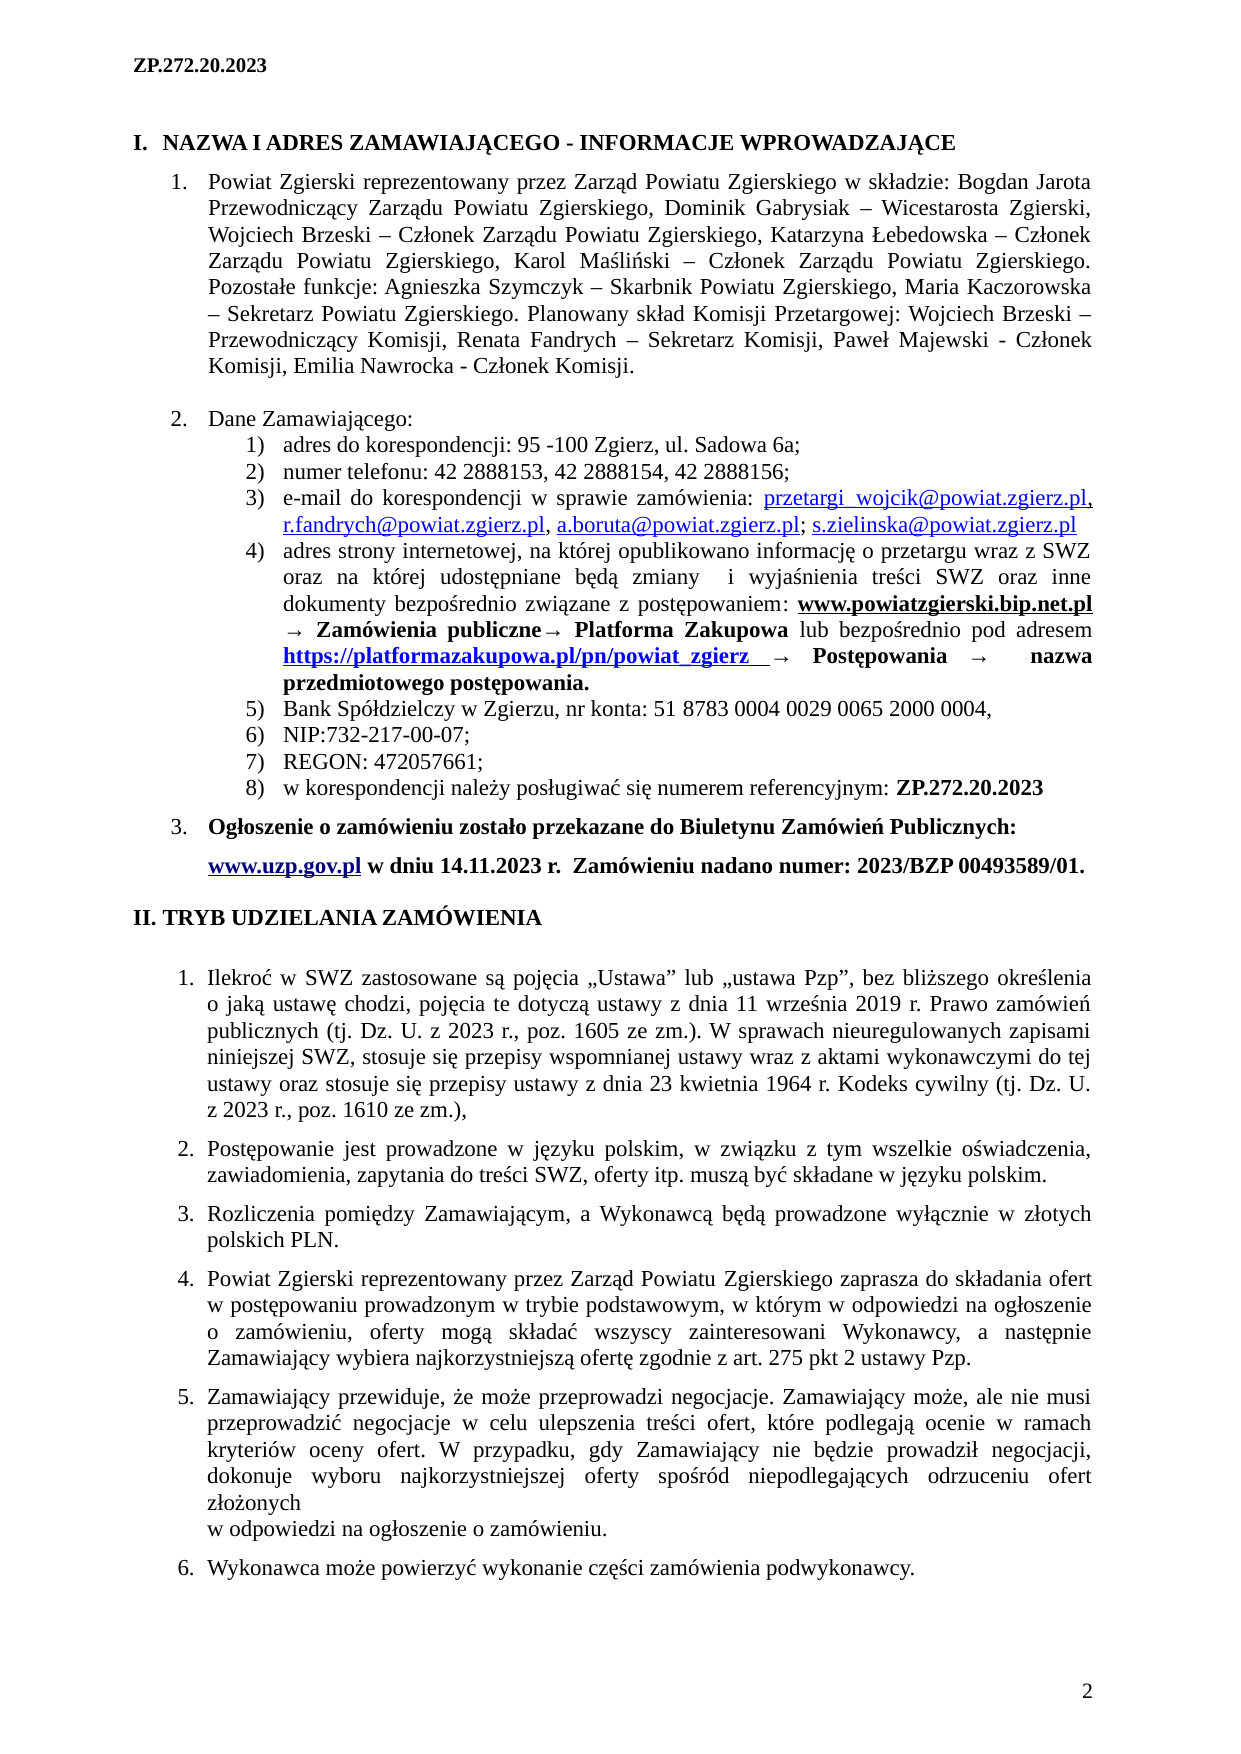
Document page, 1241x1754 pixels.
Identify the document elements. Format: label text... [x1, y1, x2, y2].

list adres strony internetowej, na której opublikowano informację o przetargu wraz z SWZ oraz na której udostępniane będą zmiany i wyjaśnienia treści SWZ oraz inne dokumenty bezpośrednio związane z postępowaniem: www.powiatzgierski.bip.net.pl → Zamówienia publiczne→ Platforma Zakupowa lub bezpośrednio pod adresem https://platformazakupowa.pl/pn/powiat_zgierz → Postępowania → nazwa przedmiotowego postępowania. [245, 537, 1093, 695]
list Bank Spółdzielczy w Zgierzu, nr konta: 51 8783 0004 0029 0065 2000 0004, [245, 695, 1093, 721]
list TRYB UDZIELANIA ZAMÓWIENIA [133, 904, 1093, 930]
list Postępowanie jest prowadzone w języku polskim, w związku z tym wszelkie oświadczenia, zawiadomienia, zapytania do treści SWZ, oferty itp. muszą być składane w języku polskim. [177, 1135, 1093, 1187]
list NIP:732-217-00-07; [245, 721, 1093, 748]
list Ilekroć w SWZ zastosowane są pojęcia „Ustawa” lub „ustawa Pzp”, bez bliższego określenia o jaką ustawę chodzi, pojęcia te dotyczą ustawy z dnia 11 września 2019 r. Prawo zamówień publicznych (tj. Dz. U. z 2023 r., poz. 1605 ze zm.). W sprawach nieuregulowanych zapisami niniejszej SWZ, stosuje się przepisy wspomnianej ustawy wraz z aktami wykonawczymi do tej ustawy oraz stosuje się przepisy ustawy z dnia 23 kwietnia 1964 r. Kodeks cywilny (tj. Dz. U. z 2023 r., poz. 1610 ze zm.), [177, 964, 1093, 1122]
list adres do korespondencji: 95 -100 Zgierz, ul. Sadowa 6a; [245, 432, 1093, 458]
list Wykonawca może powierzyć wykonanie części zamówienia podwykonawcy. [177, 1554, 1093, 1580]
list Rozliczenia pomiędzy Zamawiającym, a Wykonawcą będą prowadzone wyłącznie w złotych polskich PLN. [177, 1200, 1093, 1253]
list Powiat Zgierski reprezentowany przez Zarząd Powiatu Zgierskiego zaprasza do składania ofert w postępowaniu prowadzonym w trybie podstawowym, w którym w odpowiedzi na ogłoszenie o zamówieniu, oferty mogą składać wszyscy zainteresowani Wykonawcy, a następnie Zamawiający wybiera najkorzystniejszą ofertę zgodnie z art. 275 pkt 2 ustawy Pzp. [177, 1265, 1093, 1371]
list Powiat Zgierski reprezentowany przez Zarząd Powiatu Zgierskiego w składzie: Bogdan Jarota Przewodniczący Zarządu Powiatu Zgierskiego, Dominik Gabrysiak – Wicestarosta Zgierski, Wojciech Brzeski – Członek Zarządu Powiatu Zgierskiego, Katarzyna Łebedowska – Członek Zarządu Powiatu Zgierskiego, Karol Maśliński – Członek Zarządu Powiatu Zgierskiego. Pozostałe funkcje: Agnieszka Szymczyk – Skarbnik Powiatu Zgierskiego, Maria Kaczorowska – Sekretarz Powiatu Zgierskiego. Planowany skład Komisji Przetargowej: Wojciech Brzeski – Przewodniczący Komisji, Renata Fandrych – Sekretarz Komisji, Paweł Majewski - Członek Komisji, Emilia Nawrocka - Członek Komisji. [170, 168, 1093, 379]
list Dane Zamawiającego: [170, 405, 1093, 432]
list numer telefonu: 42 2888153, 42 2888154, 42 2888156; [245, 458, 1093, 484]
list REGON: 472057661; [245, 748, 1093, 774]
list www.uzp.gov.pl w dniu 14.11.2023 r. Zamówieniu nadano numer: 2023/BZP 00493589/01. [208, 852, 1093, 878]
list Ogłoszenie o zamówieniu zostało przekazane do Biuletynu Zamówień Publicznych: [170, 813, 1093, 839]
list w korespondencji należy posługiwać się numerem referencyjnym: ZP.272.20.2023 [245, 774, 1093, 801]
list Zamawiający przewiduje, że może przeprowadzi negocjacje. Zamawiający może, ale nie musi przeprowadzić negocjacje w celu ulepszenia treści ofert, które podlegają ocenie w ramach kryteriów oceny ofert. W przypadku, gdy Zamawiający nie będzie prowadził negocjacji, dokonuje wyboru najkorzystniejszej oferty spośród niepodlegających odrzuceniu ofert złożonych w odpowiedzi na ogłoszenie o zamówieniu. [177, 1383, 1093, 1541]
list e-mail do korespondencji w sprawie zamówienia: przetargi_wojcik@powiat.zgierz.pl, r.fandrych@powiat.zgierz.pl, a.boruta@powiat.zgierz.pl; s.zielinska@powiat.zgierz.pl [245, 484, 1093, 537]
list NAZWA I ADRES ZAMAWIAJĄCEGO - INFORMACJE WPROWADZAJĄCE [133, 128, 1093, 155]
